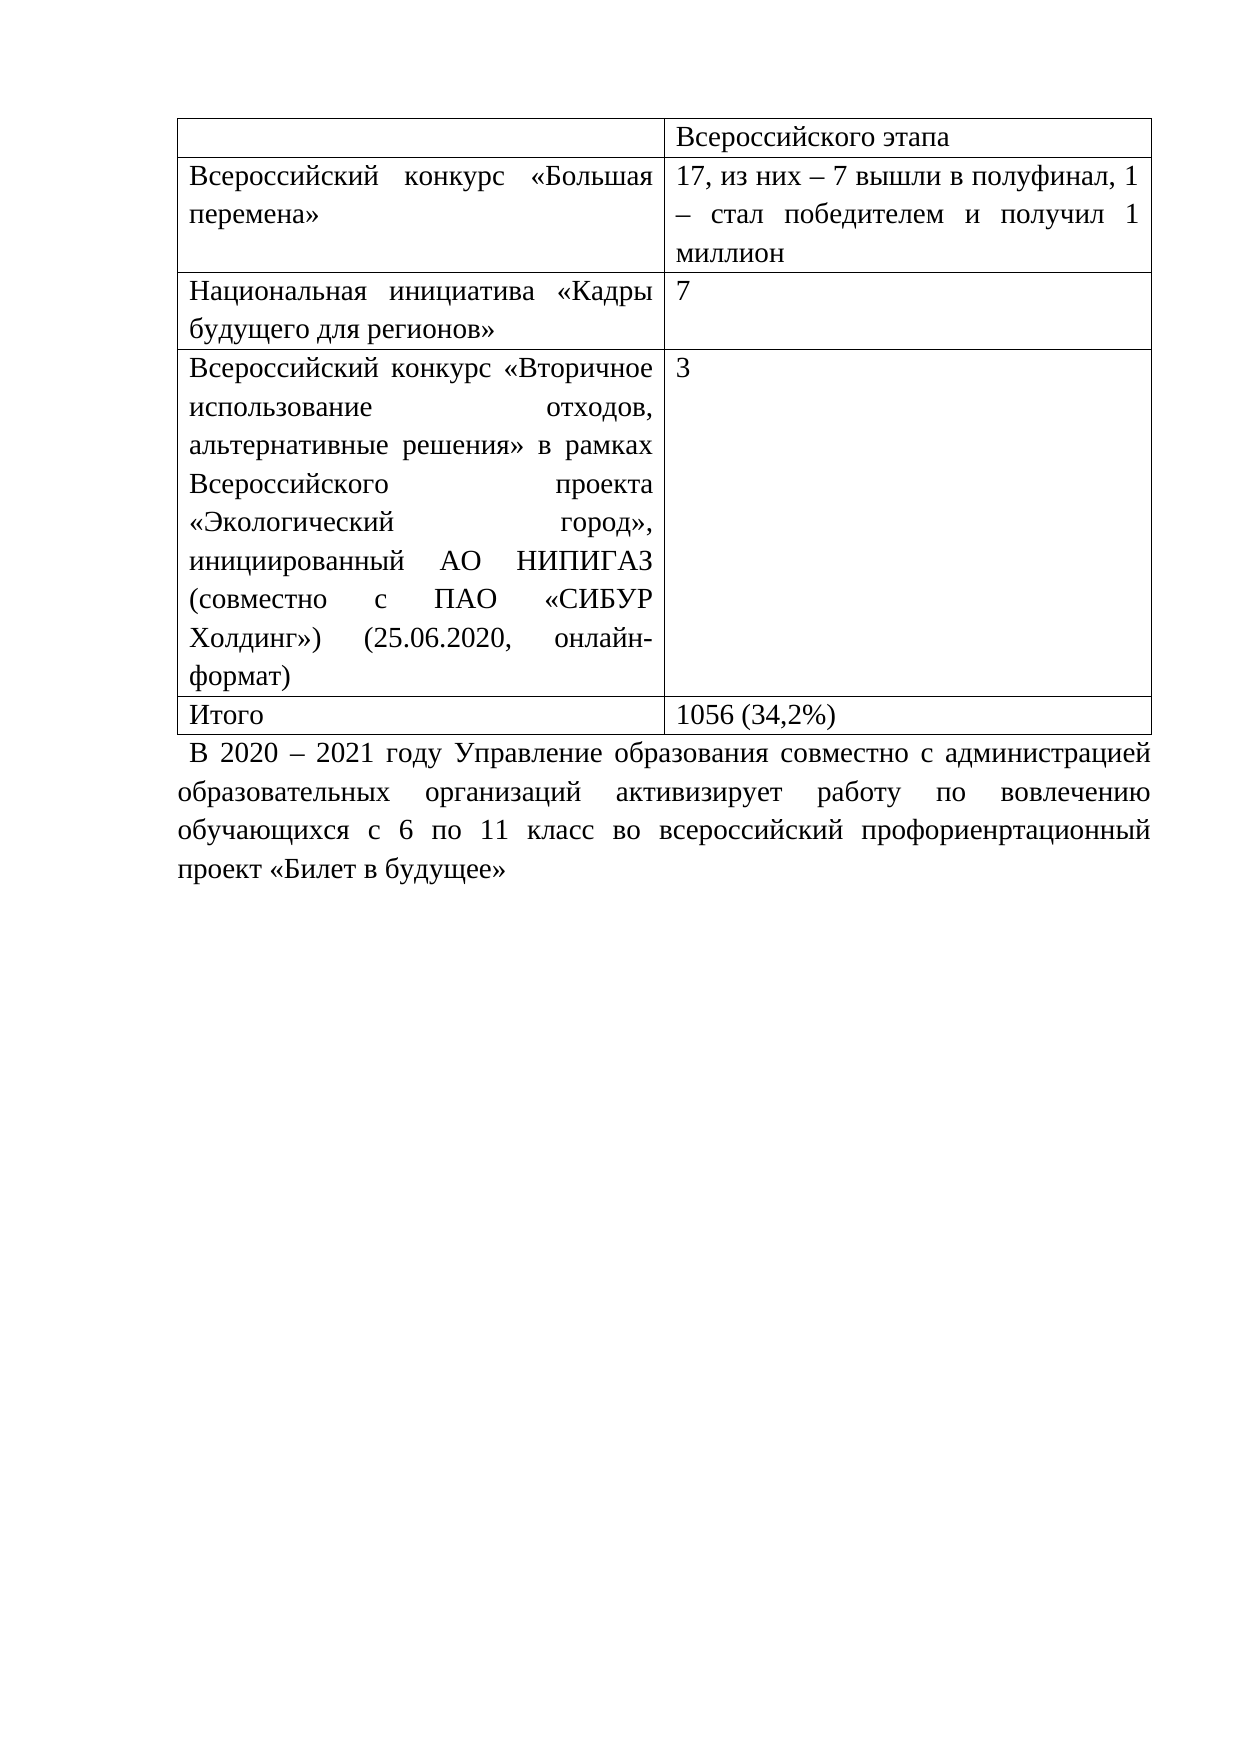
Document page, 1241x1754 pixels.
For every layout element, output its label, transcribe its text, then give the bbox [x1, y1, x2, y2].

table_cell Национальная инициатива «Кадры будущего для регионов» [178, 273, 664, 349]
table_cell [665, 119, 1151, 157]
table_cell 7 [665, 273, 1151, 349]
table_cell 1056 (34,2%) [665, 697, 1151, 734]
table_cell Итого [178, 697, 664, 734]
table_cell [178, 119, 664, 157]
text В 2020 – 2021 году Управление образования совместно с администрацией образовательных организаций активизирует работу по вовлечению обучающихся с 6 по 11 класс во всероссийский профориенртационный проект «Билет в будущее» [177, 735, 1152, 884]
table_cell 17, из них – 7 вышли в полуфинал, 1 – стал победителем и получил 1 миллион [665, 158, 1151, 272]
table_cell 3 [665, 350, 1151, 696]
table_cell Всероссийский конкурс «Большая перемена» [178, 158, 664, 272]
table_cell Всероссийский конкурс «Вторичное использование отходов, альтернативные решения» в рамках Всероссийского проекта «Экологический город», инициированный АО НИПИГАЗ (совместно с ПАО «СИБУР Холдинг») (25.06.2020, онлайн-формат) [178, 350, 664, 696]
